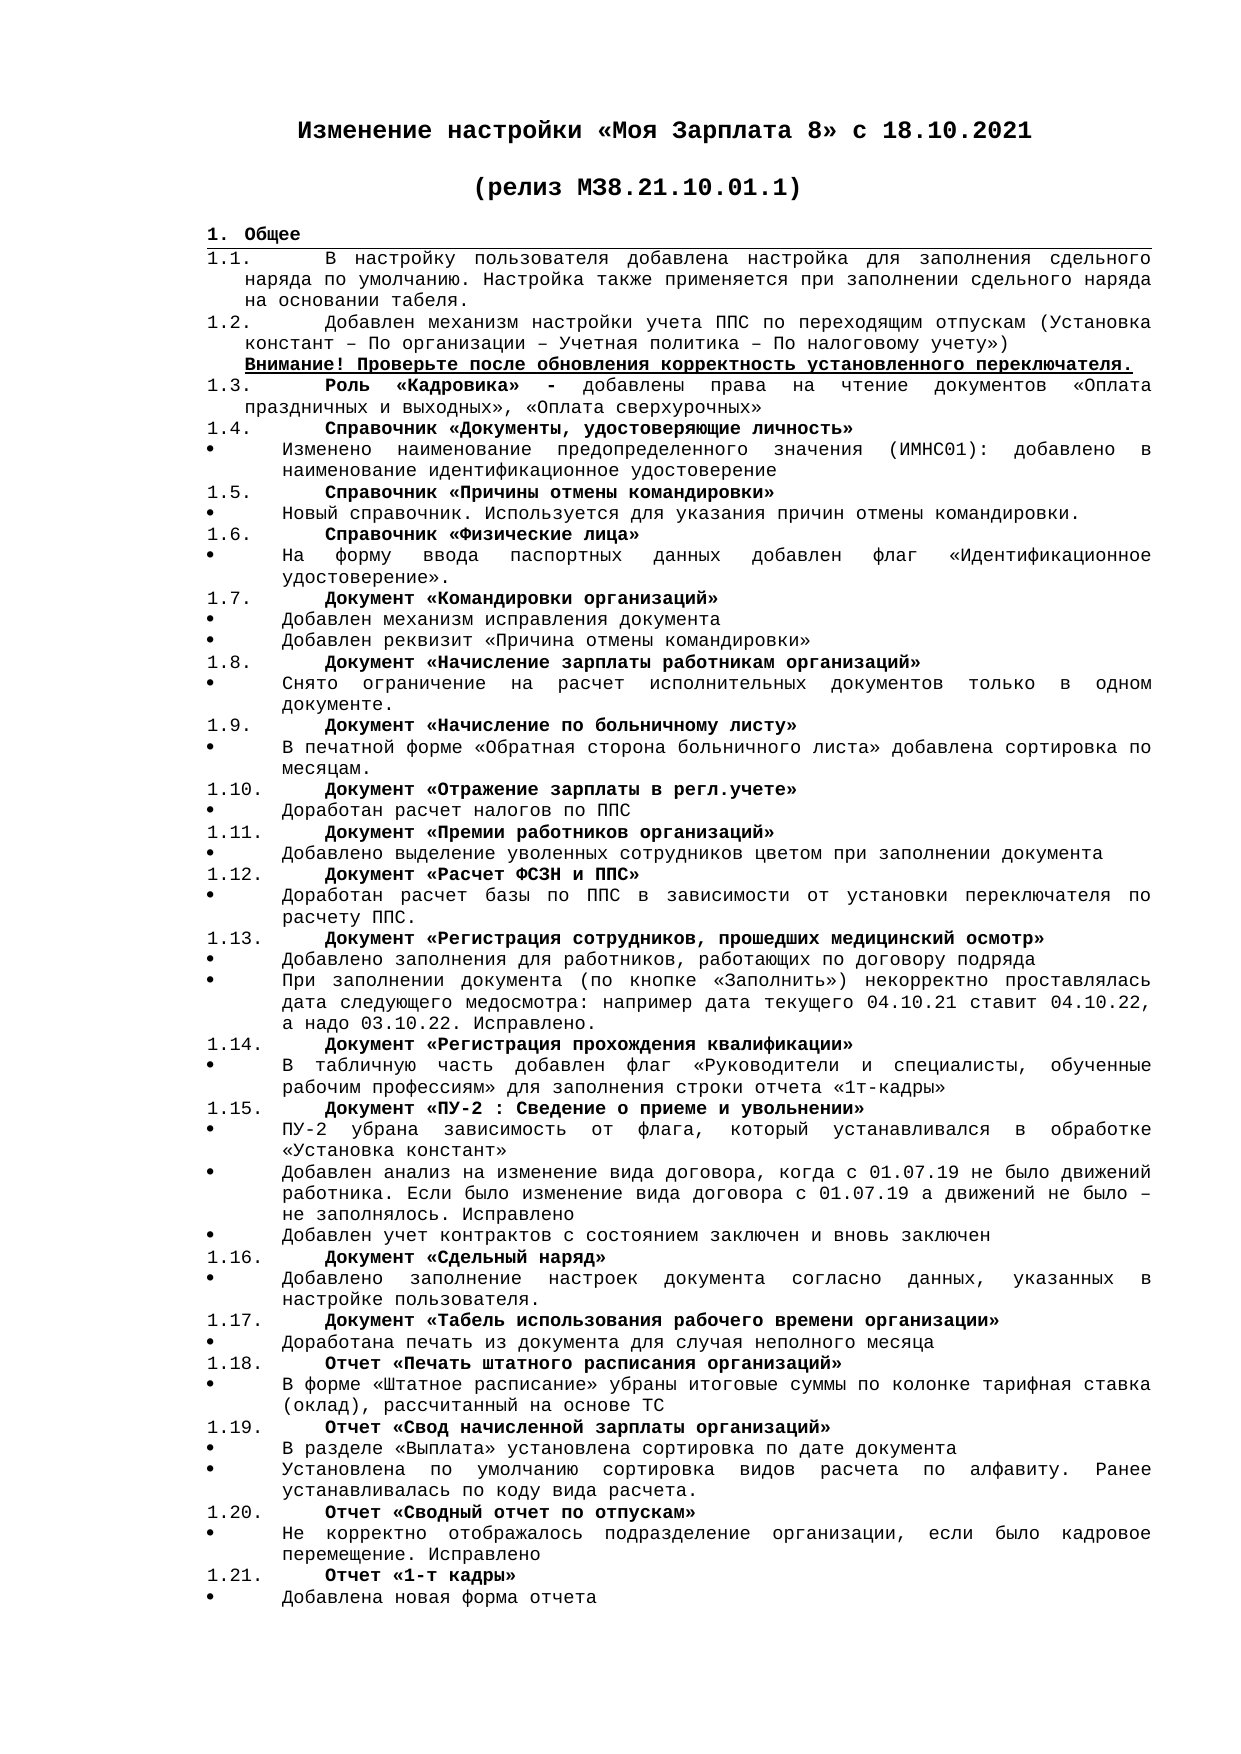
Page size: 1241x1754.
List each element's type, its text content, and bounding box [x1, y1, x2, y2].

list Доработан расчет налогов по ППС [207, 801, 1152, 822]
list Отчет «Печать штатного расписания организаций» [207, 1354, 1152, 1375]
list Справочник «Причины отмены командировки» [207, 482, 1152, 504]
list Добавлено выделение уволенных сотрудников цветом при заполнении документа [207, 844, 1152, 865]
list Документ «Командировки организаций» [207, 589, 1152, 610]
list Справочник «Физические лица» [207, 525, 1152, 546]
list ПУ-2 убрана зависимость от флага, который устанавливался в обработке «Установка констант» [207, 1120, 1152, 1162]
list Добавлен механизм настройки учета ППС по переходящим отпускам (Установка констант – По организации – Учетная политика – По налоговому учету») [207, 312, 1152, 355]
list Отчет «Свод начисленной зарплаты организаций» [207, 1417, 1152, 1439]
list Отчет «1-т кадры» [207, 1566, 1152, 1587]
list Документ «Табель использования рабочего времени организации» [207, 1311, 1152, 1332]
list Добавлено заполнение настроек документа согласно данных, указанных в настройке пользователя. [207, 1269, 1152, 1311]
list Доработан расчет базы по ППС в зависимости от установки переключателя по расчету ППС. [207, 886, 1152, 929]
list В разделе «Выплата» установлена сортировка по дате документа [207, 1439, 1152, 1460]
list Документ «Регистрация прохождения квалификации» [207, 1035, 1152, 1056]
list В табличную часть добавлен флаг «Руководители и специалисты, обученные рабочим профессиям» для заполнения строки отчета «1т-кадры» [207, 1056, 1152, 1099]
list Добавлен учет контрактов с состоянием заключен и вновь заключен [207, 1226, 1152, 1247]
list Документ «Премии работников организаций» [207, 822, 1152, 844]
list Отчет «Сводный отчет по отпускам» [207, 1502, 1152, 1524]
list Снято ограничение на расчет исполнительных документов только в одном документе. [207, 674, 1152, 716]
list Общее [207, 224, 1152, 248]
list Добавлена новая форма отчета [207, 1587, 1152, 1609]
list Доработана печать из документа для случая неполного месяца [207, 1332, 1152, 1354]
list Добавлен анализ на изменение вида договора, когда с 01.07.19 не было движений работника. Если было изменение вида договора с 01.07.19 а движений не было – не заполнялось. Исправлено [207, 1162, 1152, 1226]
list Добавлен механизм исправления документа [207, 610, 1152, 631]
list Документ «ПУ-2 : Сведение о приеме и увольнении» [207, 1099, 1152, 1120]
list Документ «Отражение зарплаты в регл.учете» [207, 780, 1152, 801]
text Изменение настройки «Моя Зарплата 8» с 18.10.2021 [177, 118, 1152, 146]
list Не корректно отображалось подразделение организации, если было кадровое перемещение. Исправлено [207, 1524, 1152, 1566]
list Роль «Кадровика» - добавлены права на чтение документов «Оплата праздничных и выходных», «Оплата сверхурочных» [207, 376, 1152, 419]
list Новый справочник. Используется для указания причин отмены командировки. [207, 504, 1152, 525]
list Добавлен реквизит «Причина отмены командировки» [207, 631, 1152, 652]
list В настройку пользователя добавлена настройка для заполнения сдельного наряда по умолчанию. Настройка также применяется при заполнении сдельного наряда на основании табеля. [207, 249, 1152, 312]
text (релиз МЗ8.21.10.01.1) [398, 175, 1152, 203]
list На форму ввода паспортных данных добавлен флаг «Идентификационное удостоверение». [207, 546, 1152, 589]
list Документ «Регистрация сотрудников, прошедших медицинский осмотр» [207, 929, 1152, 950]
list При заполнении документа (по кнопке «Заполнить») некорректно проставлялась дата следующего медосмотра: например дата текущего 04.10.21 ставит 04.10.22, а надо 03.10.22. Исправлено. [207, 971, 1152, 1035]
list Документ «Начисление зарплаты работникам организаций» [207, 652, 1152, 674]
list Изменено наименование предопределенного значения (ИМНС01): добавлено в наименование идентификационное удостоверение [207, 440, 1152, 482]
list В форме «Штатное расписание» убраны итоговые суммы по колонке тарифная ставка (оклад), рассчитанный на основе ТС [207, 1375, 1152, 1417]
list В печатной форме «Обратная сторона больничного листа» добавлена сортировка по месяцам. [207, 737, 1152, 780]
list Справочник «Документы, удостоверяющие личность» [207, 419, 1152, 440]
list Добавлено заполнения для работников, работающих по договору подряда [207, 950, 1152, 971]
list Документ «Сдельный наряд» [207, 1247, 1152, 1269]
list Документ «Начисление по больничному листу» [207, 716, 1152, 737]
list Внимание! Проверьте после обновления корректность установленного переключателя. [244, 355, 1152, 376]
list Установлена по умолчанию сортировка видов расчета по алфавиту. Ранее устанавливалась по коду вида расчета. [207, 1460, 1152, 1502]
list Документ «Расчет ФСЗН и ППС» [207, 865, 1152, 886]
